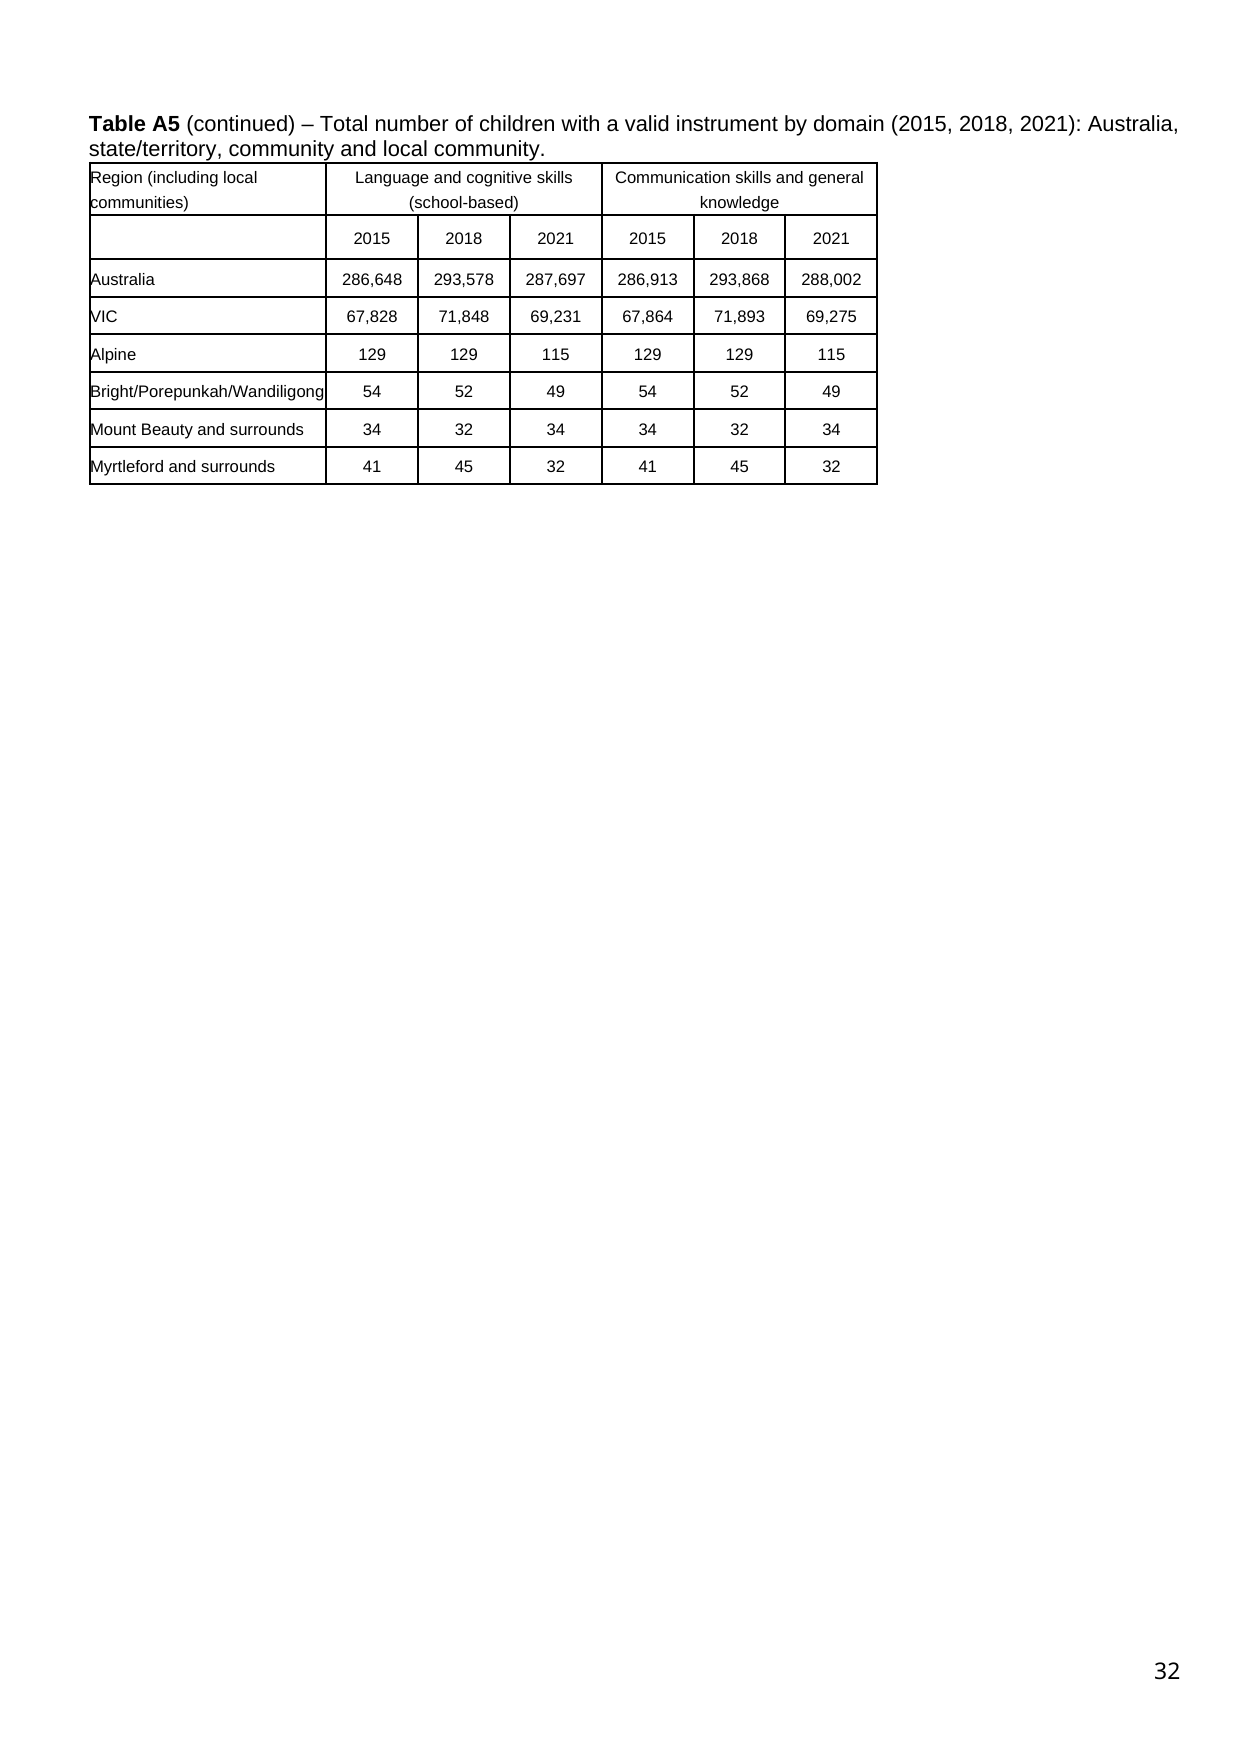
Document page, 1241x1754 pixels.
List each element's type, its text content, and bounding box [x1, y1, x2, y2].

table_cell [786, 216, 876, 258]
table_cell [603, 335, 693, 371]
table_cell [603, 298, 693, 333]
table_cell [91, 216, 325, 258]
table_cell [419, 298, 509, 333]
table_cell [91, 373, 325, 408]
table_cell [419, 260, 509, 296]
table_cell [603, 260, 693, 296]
text Table A5 (continued) – Total number of children with a valid instrument by domain (2015, 2018, 2021): Australia, state/territory, community and local community. [89, 111, 1180, 162]
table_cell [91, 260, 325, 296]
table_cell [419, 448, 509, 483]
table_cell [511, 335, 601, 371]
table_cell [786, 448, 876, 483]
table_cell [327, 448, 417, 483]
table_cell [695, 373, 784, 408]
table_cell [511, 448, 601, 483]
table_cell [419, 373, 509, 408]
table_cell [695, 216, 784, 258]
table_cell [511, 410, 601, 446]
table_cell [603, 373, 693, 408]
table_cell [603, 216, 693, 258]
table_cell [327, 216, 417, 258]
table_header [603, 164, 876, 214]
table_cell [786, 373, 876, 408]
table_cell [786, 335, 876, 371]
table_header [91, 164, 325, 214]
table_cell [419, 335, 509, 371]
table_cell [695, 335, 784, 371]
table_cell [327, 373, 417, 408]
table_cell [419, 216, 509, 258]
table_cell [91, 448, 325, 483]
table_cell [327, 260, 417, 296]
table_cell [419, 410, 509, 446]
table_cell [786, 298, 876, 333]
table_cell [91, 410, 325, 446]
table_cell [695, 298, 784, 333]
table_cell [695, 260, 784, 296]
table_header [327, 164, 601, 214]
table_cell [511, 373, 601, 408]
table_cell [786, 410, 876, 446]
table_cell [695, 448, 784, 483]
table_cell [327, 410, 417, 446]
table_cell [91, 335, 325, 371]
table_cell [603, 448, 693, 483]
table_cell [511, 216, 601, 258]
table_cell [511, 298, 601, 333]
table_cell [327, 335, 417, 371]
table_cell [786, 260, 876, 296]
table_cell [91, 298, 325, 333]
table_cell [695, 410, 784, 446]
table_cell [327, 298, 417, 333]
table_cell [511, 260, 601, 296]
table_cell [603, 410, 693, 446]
